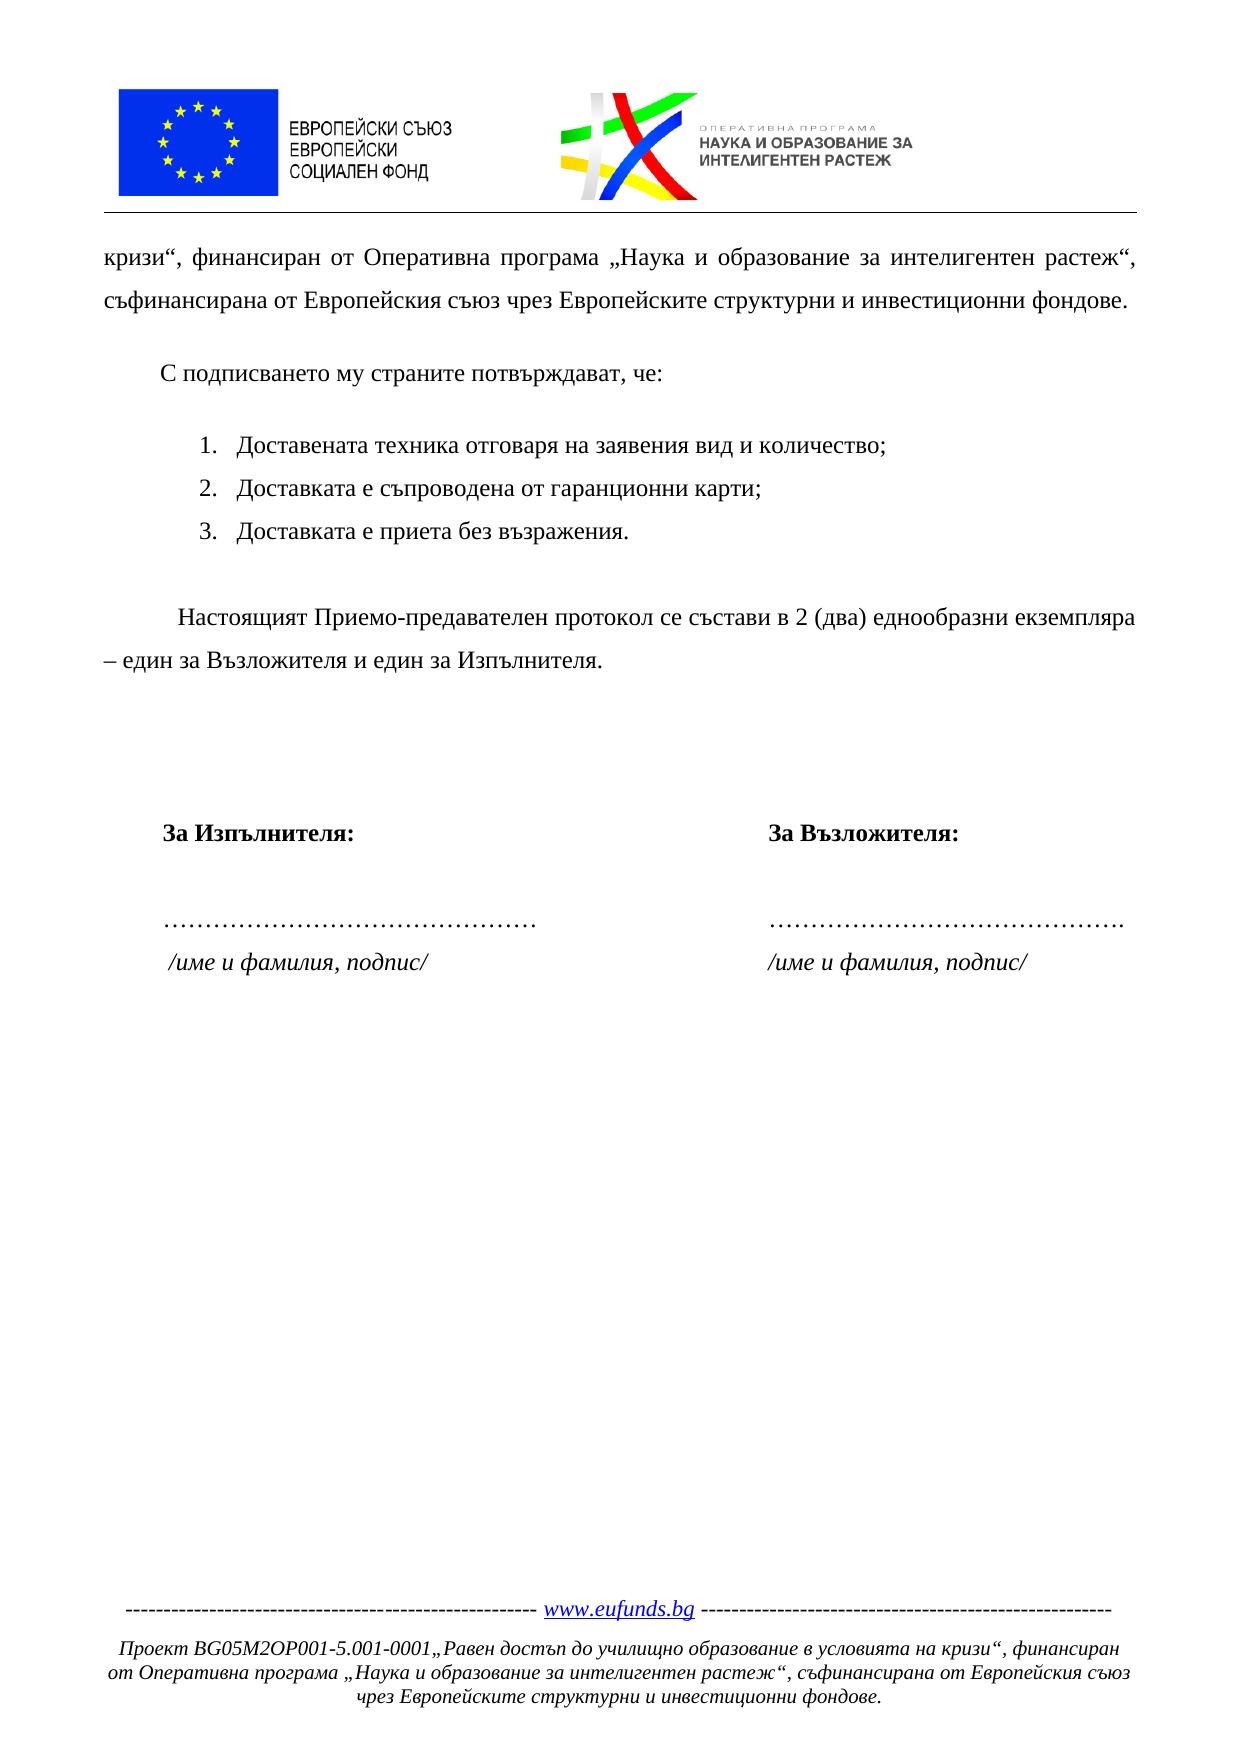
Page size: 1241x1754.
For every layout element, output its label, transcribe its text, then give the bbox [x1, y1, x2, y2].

list Доставката е съпроводена от гаранционни карти; [199, 473, 1137, 502]
text ……………………………………… ……………………………………. [162, 904, 1137, 933]
list Доставената техника отговаря на заявения вид и количество; [199, 430, 1137, 459]
text Настоящият Приемо-предавателен протокол се състави в 2 (два) еднообразни екземпляра – един за Възложителя и един за Изпълнителя. [103, 602, 1137, 674]
text За Изпълнителя: За Възложителя: [162, 818, 1136, 847]
list Доставката е приета без възражения. [199, 516, 1137, 545]
picture [546, 73, 932, 210]
text С подписването му страните потвърждават, че: [103, 358, 1137, 386]
text /име и фамилия, подпис/ /име и фамилия, подпис/ [162, 947, 1137, 976]
picture [103, 77, 484, 210]
